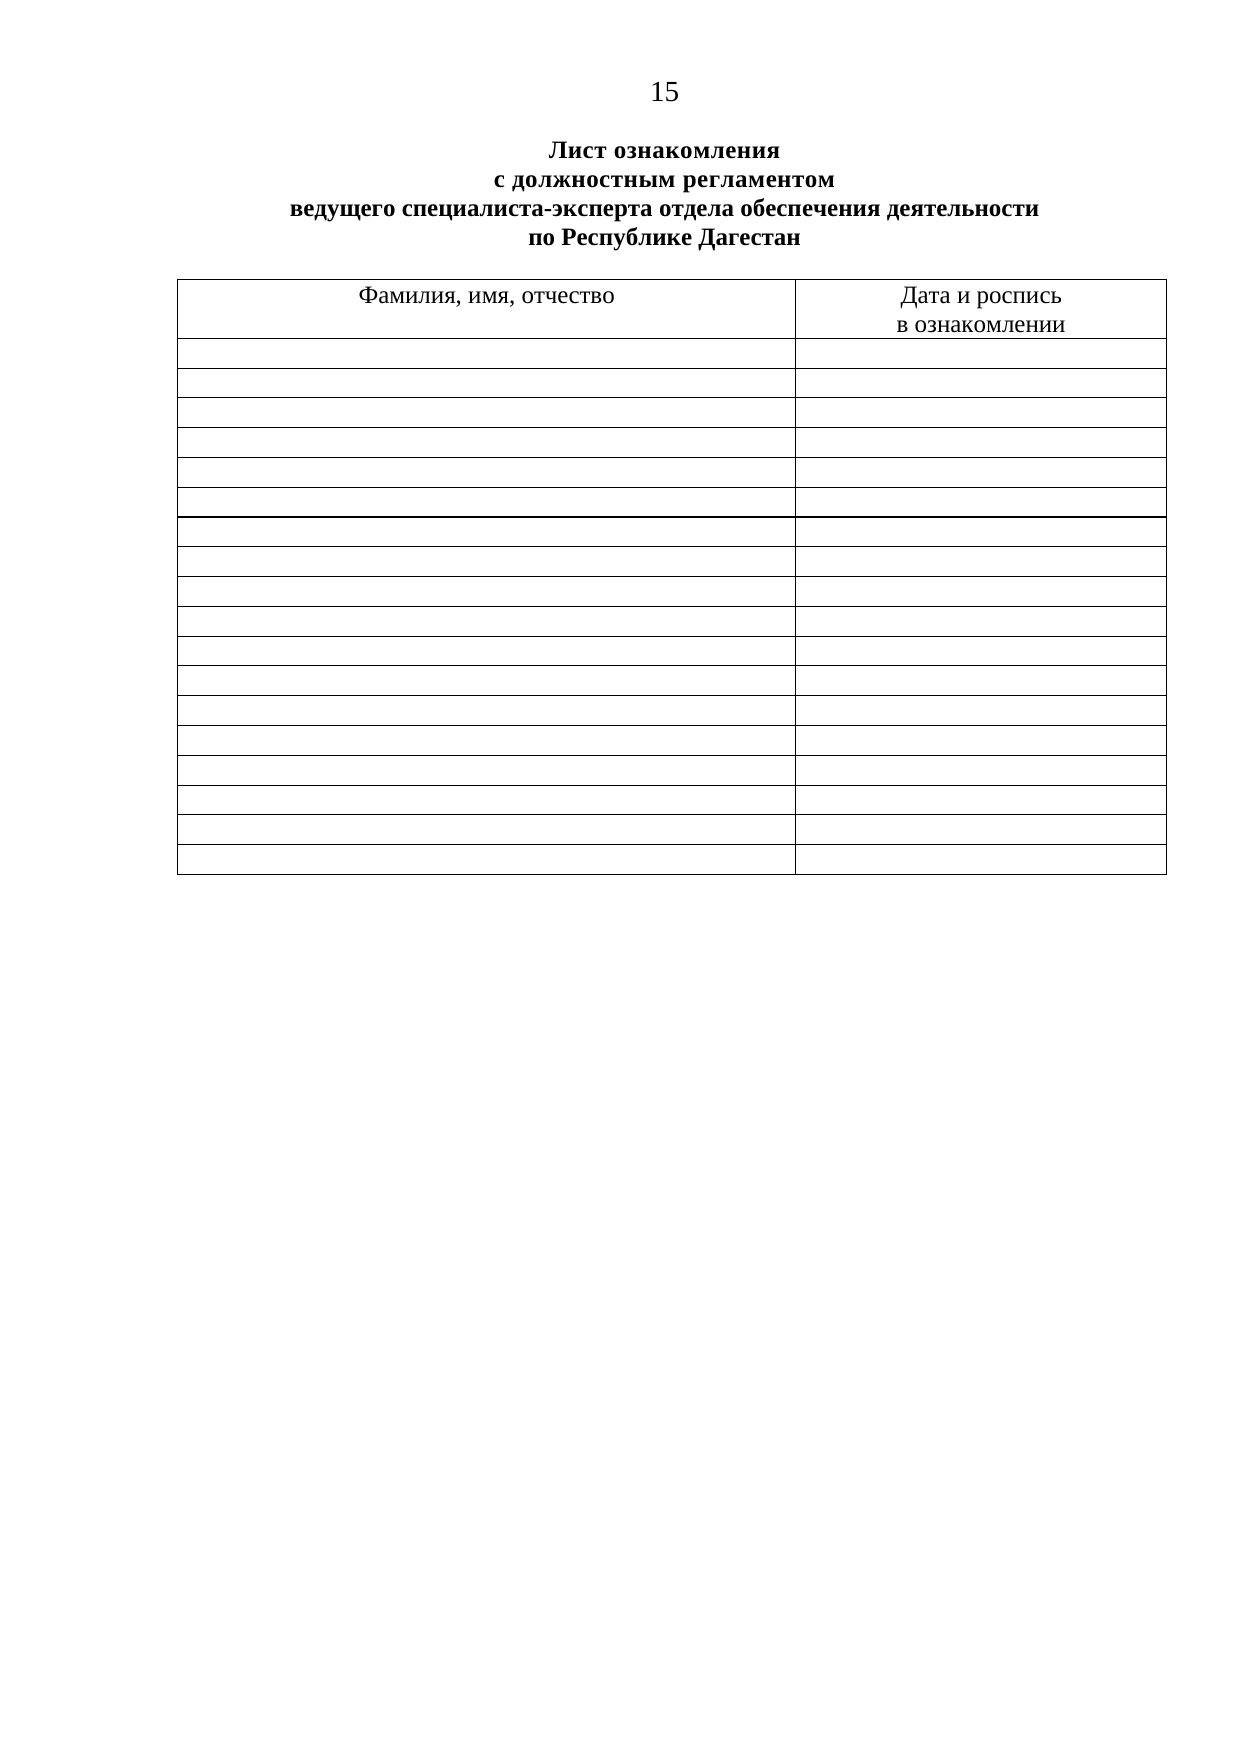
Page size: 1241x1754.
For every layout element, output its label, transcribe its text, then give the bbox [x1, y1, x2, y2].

table_cell [796, 726, 1166, 755]
table_cell [796, 607, 1166, 636]
table_cell [178, 845, 795, 874]
table_cell [178, 339, 795, 367]
table_cell [796, 756, 1166, 784]
table_cell [796, 666, 1166, 695]
table_cell [796, 815, 1166, 844]
table_cell [178, 458, 795, 487]
table_cell [796, 398, 1166, 427]
table_cell [178, 398, 795, 427]
table_cell [178, 488, 795, 516]
table_header Фамилия, имя, отчество [178, 280, 795, 338]
table_cell [796, 339, 1166, 367]
text Лист ознакомления [177, 135, 1152, 164]
table_cell [178, 637, 795, 665]
table_cell [796, 428, 1166, 457]
table_cell [796, 637, 1166, 665]
text с должностным регламентом [177, 164, 1152, 193]
table_cell [178, 369, 795, 397]
table_cell [178, 607, 795, 636]
table_cell [796, 696, 1166, 725]
table_cell [796, 786, 1166, 814]
table_cell [796, 547, 1166, 576]
table_cell [178, 786, 795, 814]
table_cell [178, 547, 795, 576]
table_cell [796, 488, 1166, 516]
table_cell [796, 369, 1166, 397]
table_header Дата и роспись в ознакомлении [796, 280, 1166, 338]
table_cell [178, 696, 795, 725]
table_cell [796, 518, 1166, 546]
table_cell [178, 756, 795, 784]
table_cell [178, 666, 795, 695]
table_cell [178, 518, 795, 546]
table_cell [178, 577, 795, 606]
table_cell [796, 577, 1166, 606]
table_cell [178, 428, 795, 457]
table_cell [796, 458, 1166, 487]
table_cell [796, 845, 1166, 874]
text по Республике Дагестан [177, 222, 1152, 250]
table_cell [178, 815, 795, 844]
text ведущего специалиста-эксперта отдела обеспечения деятельности [177, 193, 1152, 222]
table_cell [178, 726, 795, 755]
